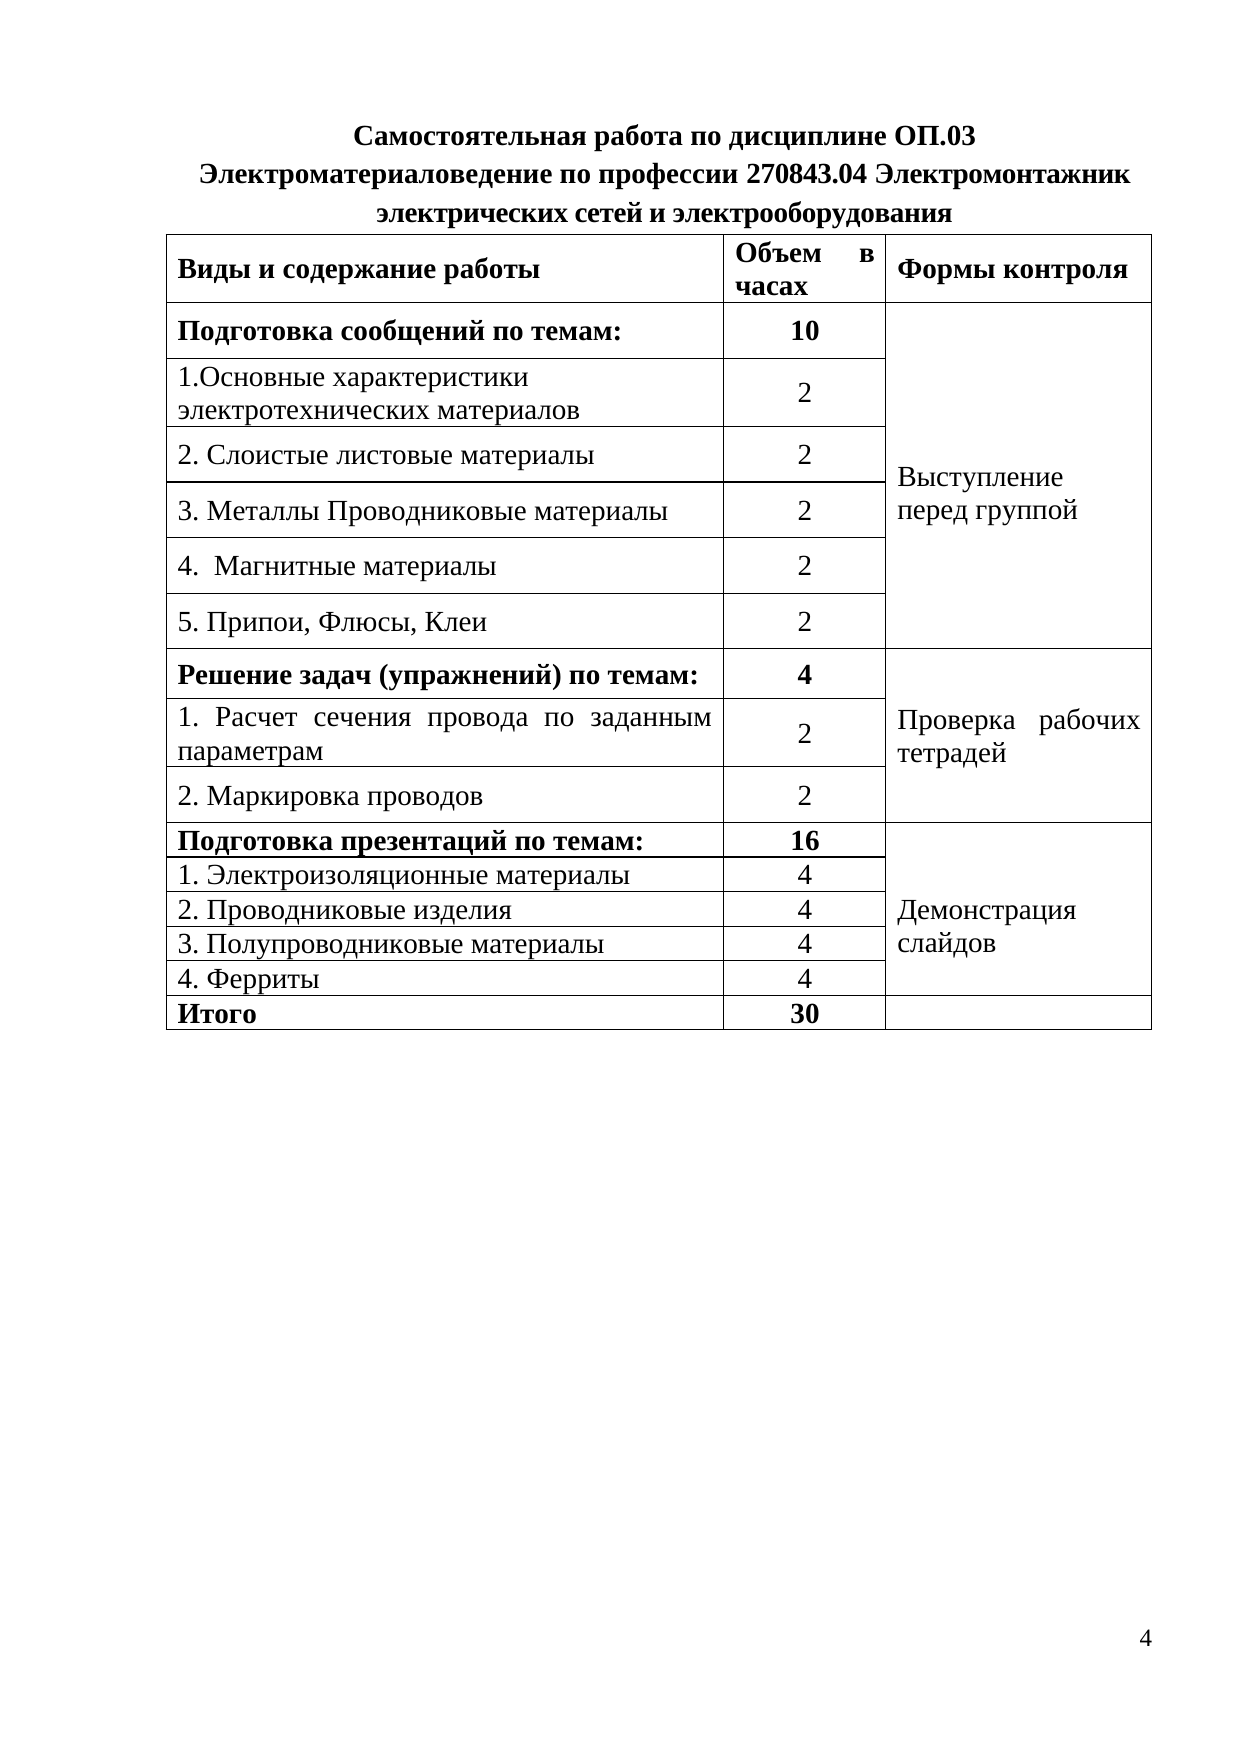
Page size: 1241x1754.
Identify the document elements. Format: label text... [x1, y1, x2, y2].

table_cell [886, 996, 1151, 1029]
table_cell 2 [724, 594, 885, 648]
table_cell 3. Металлы Проводниковые материалы [167, 483, 723, 537]
table_cell 4. Ферриты [167, 961, 723, 995]
table_cell 2 [724, 359, 885, 426]
table_header Виды и содержание работы [167, 235, 723, 302]
table_cell 10 [724, 303, 885, 358]
table_cell Подготовка презентаций по темам: [167, 823, 723, 856]
table_cell Выступление перед группой [886, 303, 1151, 648]
table_cell 4 [724, 892, 885, 926]
table_cell 30 [724, 996, 885, 1029]
table_cell 2 [724, 483, 885, 537]
table_cell Подготовка сообщений по темам: [167, 303, 723, 358]
table_cell 2 [724, 767, 885, 822]
table_cell 5. Припои, Флюсы, Клеи [167, 594, 723, 648]
table_header Объем в часах [724, 235, 885, 302]
table_cell 3. Полупроводниковые материалы [167, 927, 723, 960]
table_cell 16 [724, 823, 885, 856]
table_cell 2 [724, 538, 885, 592]
table_cell 1. Расчет сечения провода по заданным параметрам [167, 699, 723, 766]
table_cell 2. Проводниковые изделия [167, 892, 723, 926]
table_cell 4 [724, 858, 885, 891]
table_cell Демонстрация слайдов [886, 823, 1151, 995]
table_cell 2. Маркировка проводов [167, 767, 723, 822]
table_cell 2 [724, 427, 885, 481]
table_header Формы контроля [886, 235, 1151, 302]
table_cell 2. Слоистые листовые материалы [167, 427, 723, 481]
table_cell 4 [724, 927, 885, 960]
table_cell 1.Основные характеристики электротехнических материалов [167, 359, 723, 426]
table_cell Решение задач (упражнений) по темам: [167, 649, 723, 698]
table_cell Итого [167, 996, 723, 1029]
table_cell 4 [724, 961, 885, 995]
text Самостоятельная работа по дисциплине ОП.03 Электроматериаловедение по профессии 270843.04 Электромонтажник электрических сетей и электрооборудования [177, 118, 1152, 229]
table_cell 1. Электроизоляционные материалы [167, 858, 723, 891]
table_cell 4. Магнитные материалы [167, 538, 723, 592]
table_cell 2 [724, 699, 885, 766]
table_cell 4 [724, 649, 885, 698]
table_cell Проверка рабочих тетрадей [886, 649, 1151, 822]
